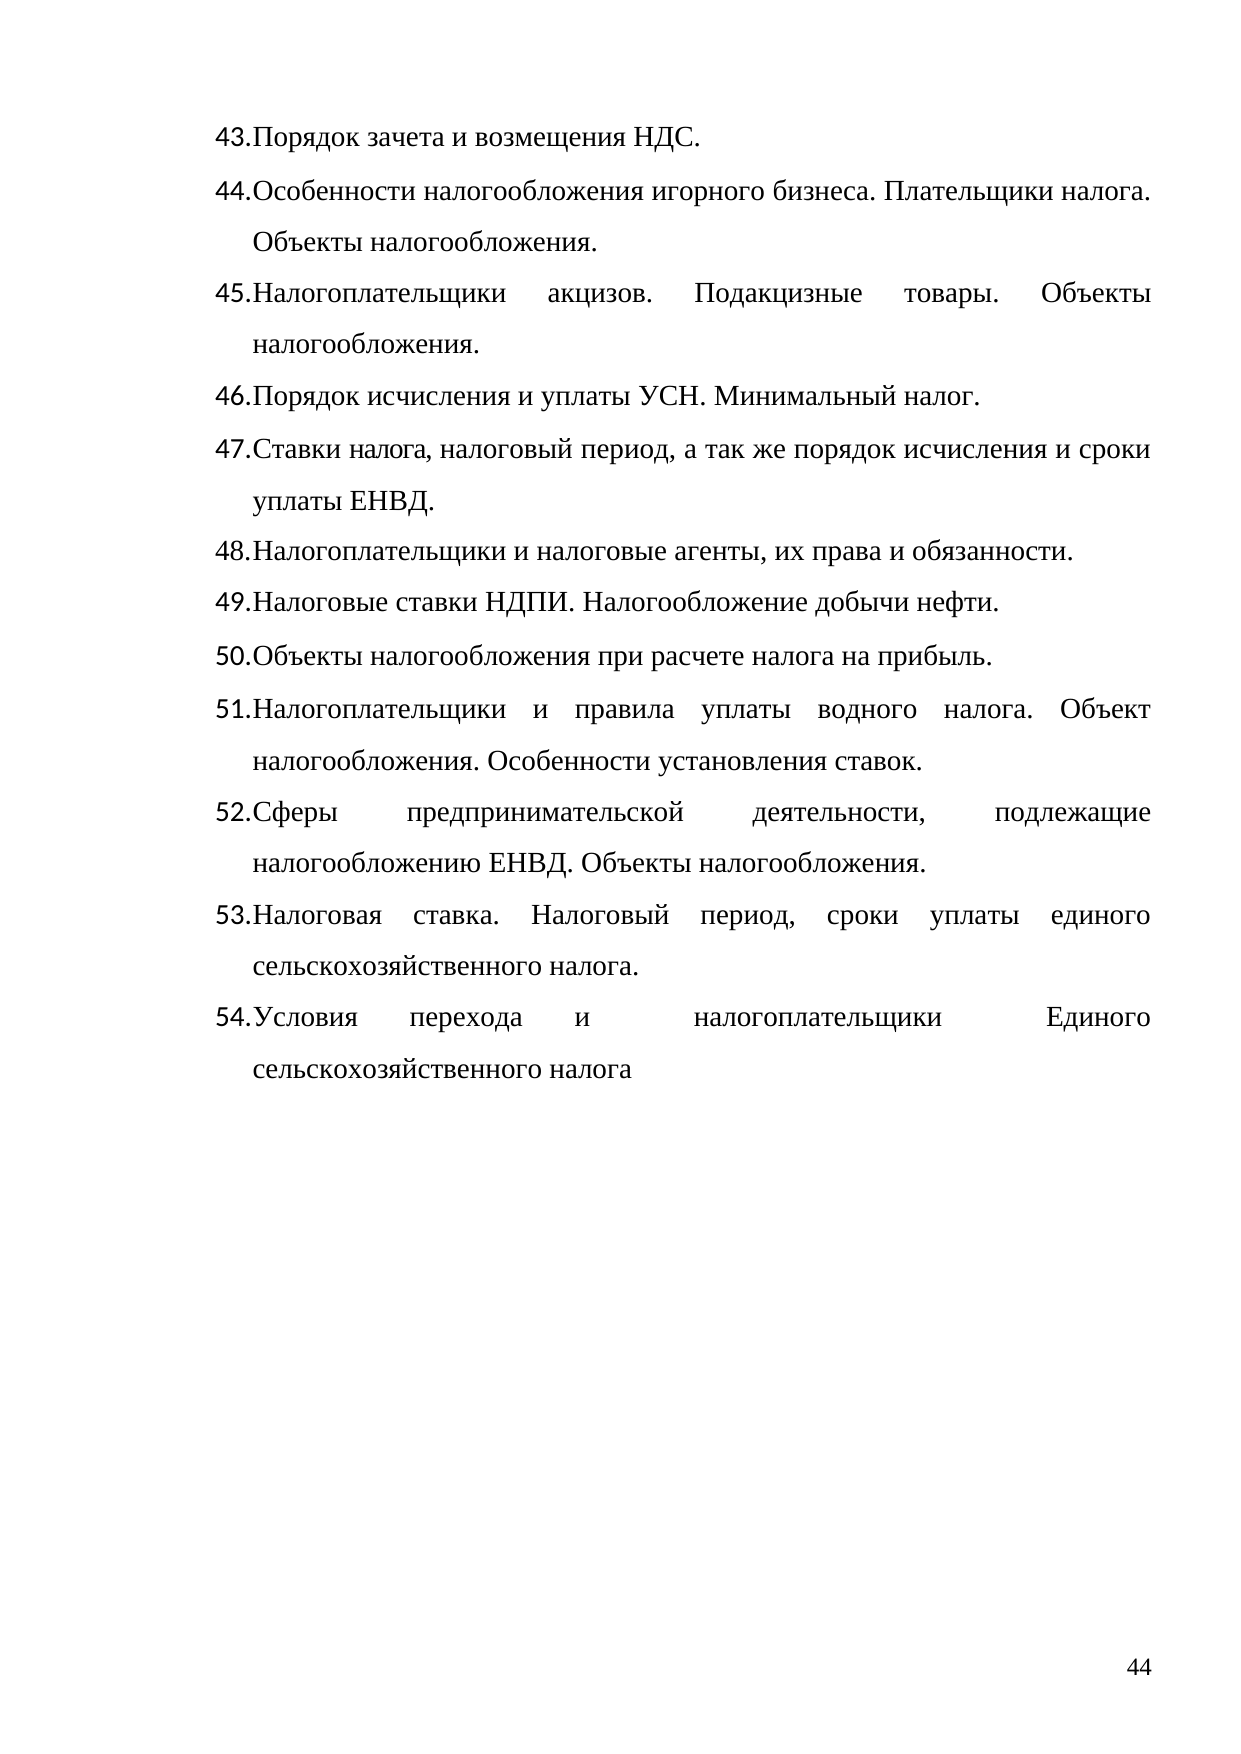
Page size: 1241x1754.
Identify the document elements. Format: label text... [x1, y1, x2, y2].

list Порядок исчисления и уплаты УСН. Минимальный налог. [215, 377, 1152, 413]
list Налоговая ставка. Налоговый период, сроки уплаты единого сельскохозяйственного налога. [215, 896, 1152, 982]
list Условия перехода и налогоплательщики Единого сельскохозяйственного налога [215, 998, 1152, 1084]
list Налоговые ставки НДПИ. Налогообложение добычи нефти. [215, 583, 1152, 619]
list Налогоплательщики акцизов. Подакцизные товары. Объекты налогообложения. [215, 274, 1152, 360]
list Налогоплательщики и правила уплаты водного налога. Объект налогообложения. Особенности установления ставок. [215, 690, 1152, 776]
list Порядок зачета и возмещения НДС. [215, 118, 1152, 154]
list Налогоплательщики и налоговые агенты, их права и обязанности. [215, 533, 1152, 567]
list Сферы предпринимательской деятельности, подлежащие налогообложению ЕНВД. Объекты налогообложения. [215, 793, 1152, 879]
list Ставки налога, налоговый период, а так же порядок исчисления и сроки уплаты ЕНВД. [215, 430, 1152, 516]
list Объекты налогообложения при расчете налога на прибыль. [215, 637, 1152, 672]
list Особенности налогообложения игорного бизнеса. Плательщики налога. Объекты налогообложения. [215, 172, 1152, 257]
